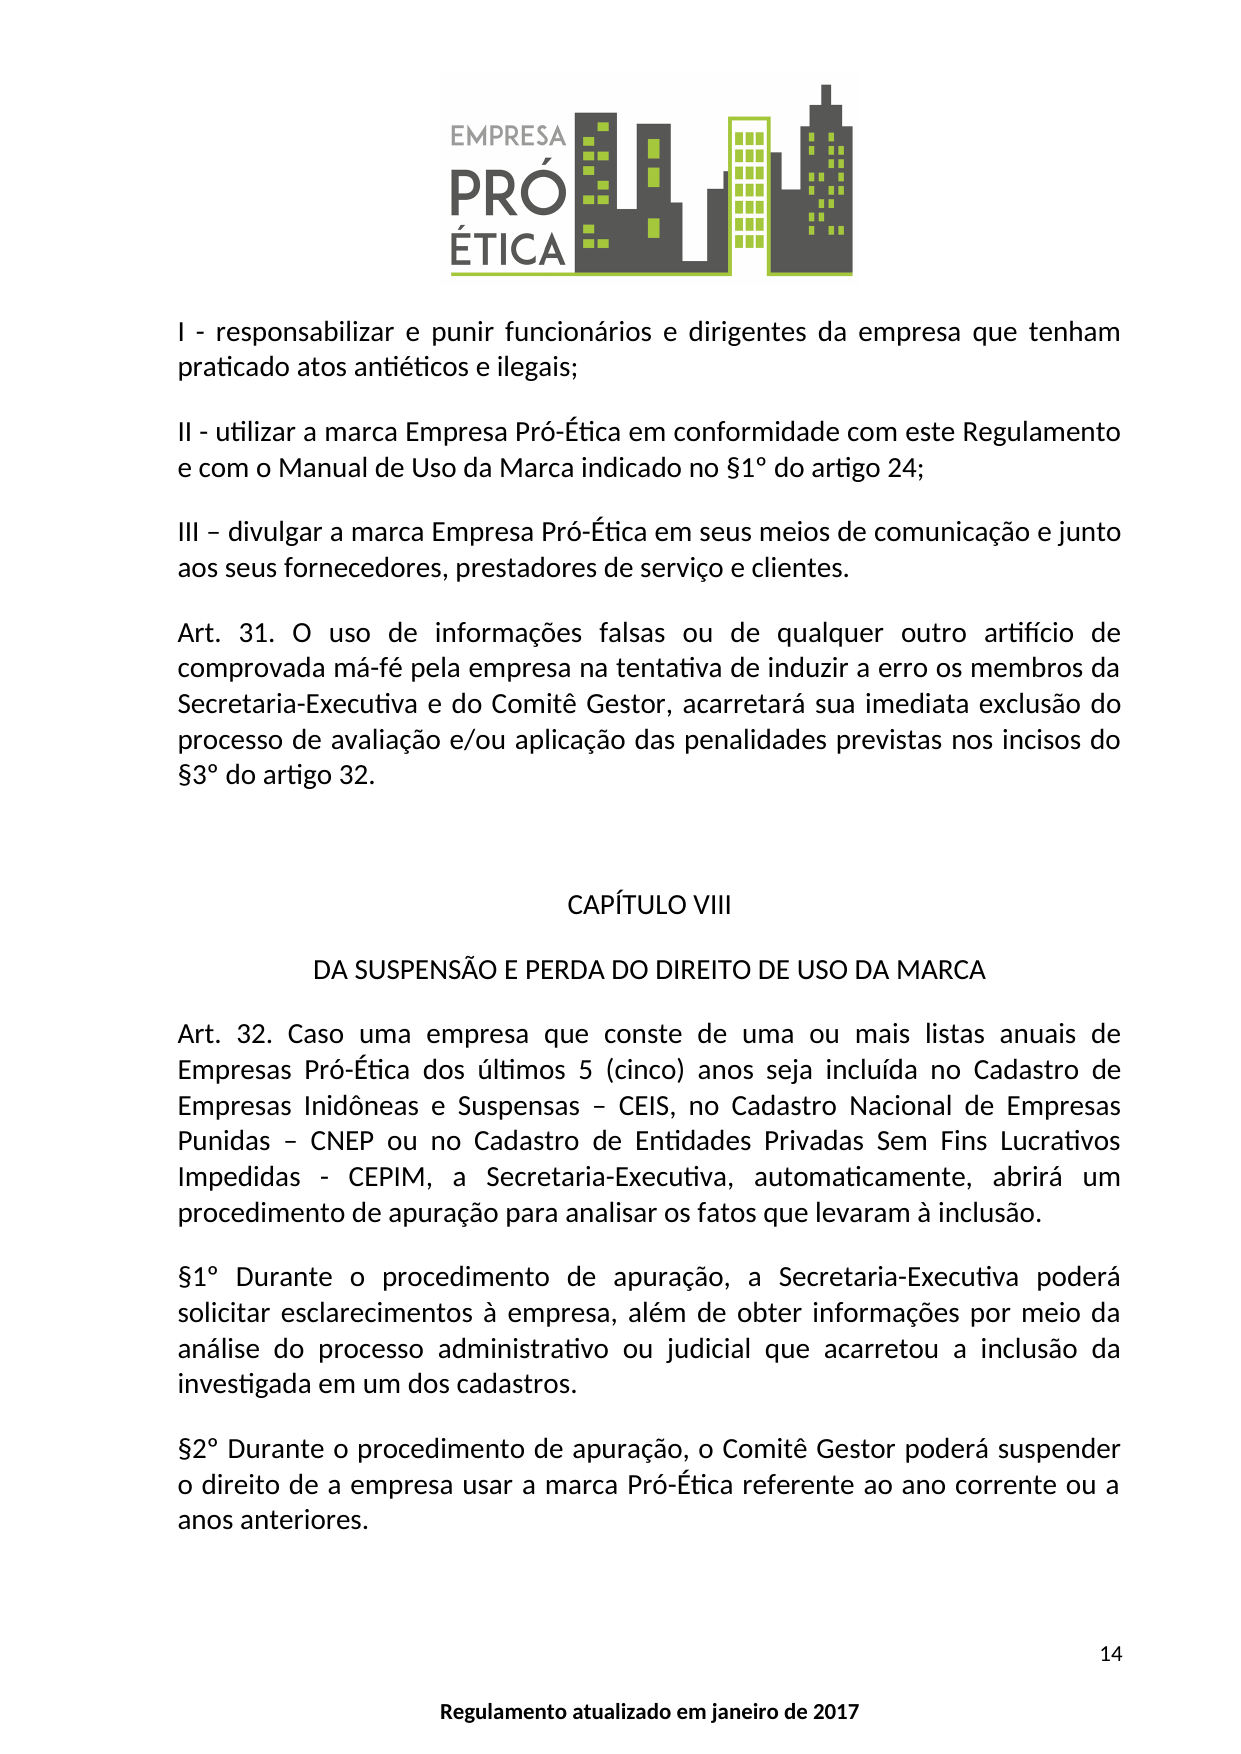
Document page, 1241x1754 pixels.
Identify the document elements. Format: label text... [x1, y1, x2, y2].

text III – divulgar a marca Empresa Pró-Ética em seus meios de comunicação e junto aos seus fornecedores, prestadores de serviço e clientes. [177, 513, 1122, 585]
text I - responsabilizar e punir funcionários e dirigentes da empresa que tenham praticado atos antiéticos e ilegais; [177, 313, 1122, 384]
text II - utilizar a marca Empresa Pró-Ética em conformidade com este Regulamento e com o Manual de Uso da Marca indicado no §1º do artigo 24; [177, 413, 1122, 484]
text §2º Durante o procedimento de apuração, o Comitê Gestor poderá suspender o direito de a empresa usar a marca Pró-Ética referente ao ano corrente ou a anos anteriores. [177, 1430, 1122, 1537]
text CAPÍTULO VIII [177, 886, 1122, 922]
picture [440, 73, 859, 285]
text Art. 32. Caso uma empresa que conste de uma ou mais listas anuais de Empresas Pró-Ética dos últimos 5 (cinco) anos seja incluída no Cadastro de Empresas Inidôneas e Suspensas – CEIS, no Cadastro Nacional de Empresas Punidas – CNEP ou no Cadastro de Entidades Privadas Sem Fins Lucrativos Impedidas - CEPIM, a Secretaria-Executiva, automaticamente, abrirá um procedimento de apuração para analisar os fatos que levaram à inclusão. [177, 1016, 1122, 1229]
text Art. 31. O uso de informações falsas ou de qualquer outro artifício de comprovada má-fé pela empresa na tentativa de induzir a erro os membros da Secretaria-Executiva e do Comitê Gestor, acarretará sua imediata exclusão do processo de avaliação e/ou aplicação das penalidades previstas nos incisos do §3º do artigo 32. [177, 614, 1122, 792]
text §1º Durante o procedimento de apuração, a Secretaria-Executiva poderá solicitar esclarecimentos à empresa, além de obter informações por meio da análise do processo administrativo ou judicial que acarretou a inclusão da investigada em um dos cadastros. [177, 1258, 1122, 1401]
text DA SUSPENSÃO E PERDA DO DIREITO DE USO DA MARCA [177, 951, 1122, 986]
